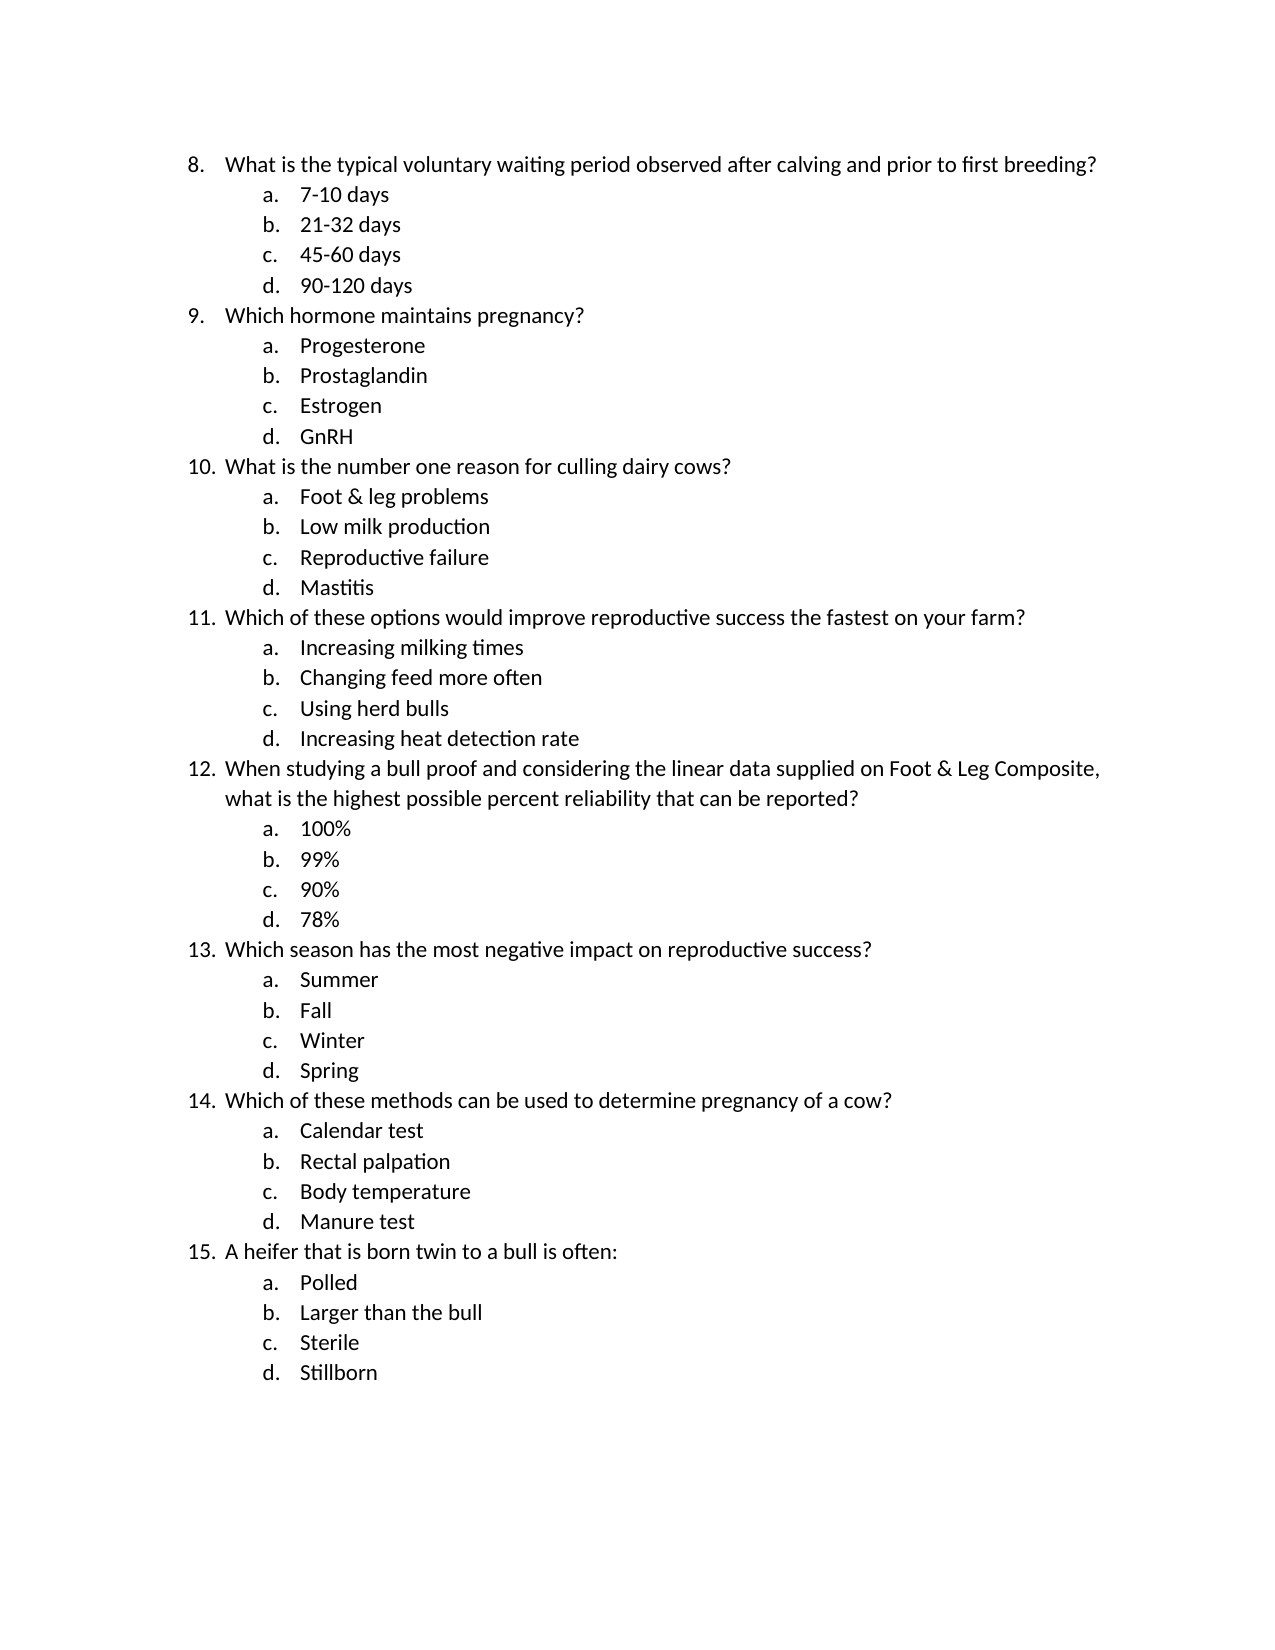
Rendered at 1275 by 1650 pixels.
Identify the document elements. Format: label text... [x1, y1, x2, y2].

list Progesterone [262, 331, 1125, 359]
list A heifer that is born twin to a bull is often: [187, 1237, 1125, 1266]
list Which of these methods can be used to determine pregnancy of a cow? [187, 1086, 1125, 1114]
list Foot & leg problems [262, 482, 1125, 510]
list Which hormone maintains pregnancy? [187, 301, 1125, 329]
list Increasing milking times [262, 633, 1125, 661]
list Calendar test [262, 1117, 1125, 1145]
list Increasing heat detection rate [262, 724, 1125, 752]
list 90-120 days [262, 271, 1125, 299]
list Changing feed more often [262, 663, 1125, 692]
list Manure test [262, 1207, 1125, 1235]
list Mastitis [262, 573, 1125, 601]
list GnRH [262, 422, 1125, 450]
list Using herd bulls [262, 694, 1125, 722]
list 45-60 days [262, 241, 1125, 269]
list 90% [262, 875, 1125, 903]
list Low milk production [262, 512, 1125, 541]
list When studying a bull proof and considering the linear data supplied on Foot & Leg Composite, what is the highest possible percent reliability that can be reported? [187, 754, 1125, 812]
list Stillborn [262, 1358, 1125, 1386]
list Spring [262, 1056, 1125, 1084]
list 21-32 days [262, 210, 1125, 238]
list Sterile [262, 1328, 1125, 1356]
list Which season has the most negative impact on reproductive success? [187, 935, 1125, 963]
list Rectal palpation [262, 1147, 1125, 1175]
list Body temperature [262, 1177, 1125, 1205]
list Fall [262, 996, 1125, 1024]
list 78% [262, 905, 1125, 933]
list 7-10 days [262, 180, 1125, 208]
list Larger than the bull [262, 1298, 1125, 1326]
list 99% [262, 845, 1125, 873]
list Winter [262, 1026, 1125, 1054]
list What is the number one reason for culling dairy cows? [187, 452, 1125, 480]
list Reproductive failure [262, 543, 1125, 571]
list Estrogen [262, 392, 1125, 420]
list Prostaglandin [262, 361, 1125, 389]
list Polled [262, 1268, 1125, 1296]
list 100% [262, 814, 1125, 843]
list Which of these options would improve reproductive success the fastest on your farm? [187, 603, 1125, 631]
list What is the typical voluntary waiting period observed after calving and prior to first breeding? [187, 150, 1125, 178]
list Summer [262, 966, 1125, 994]
